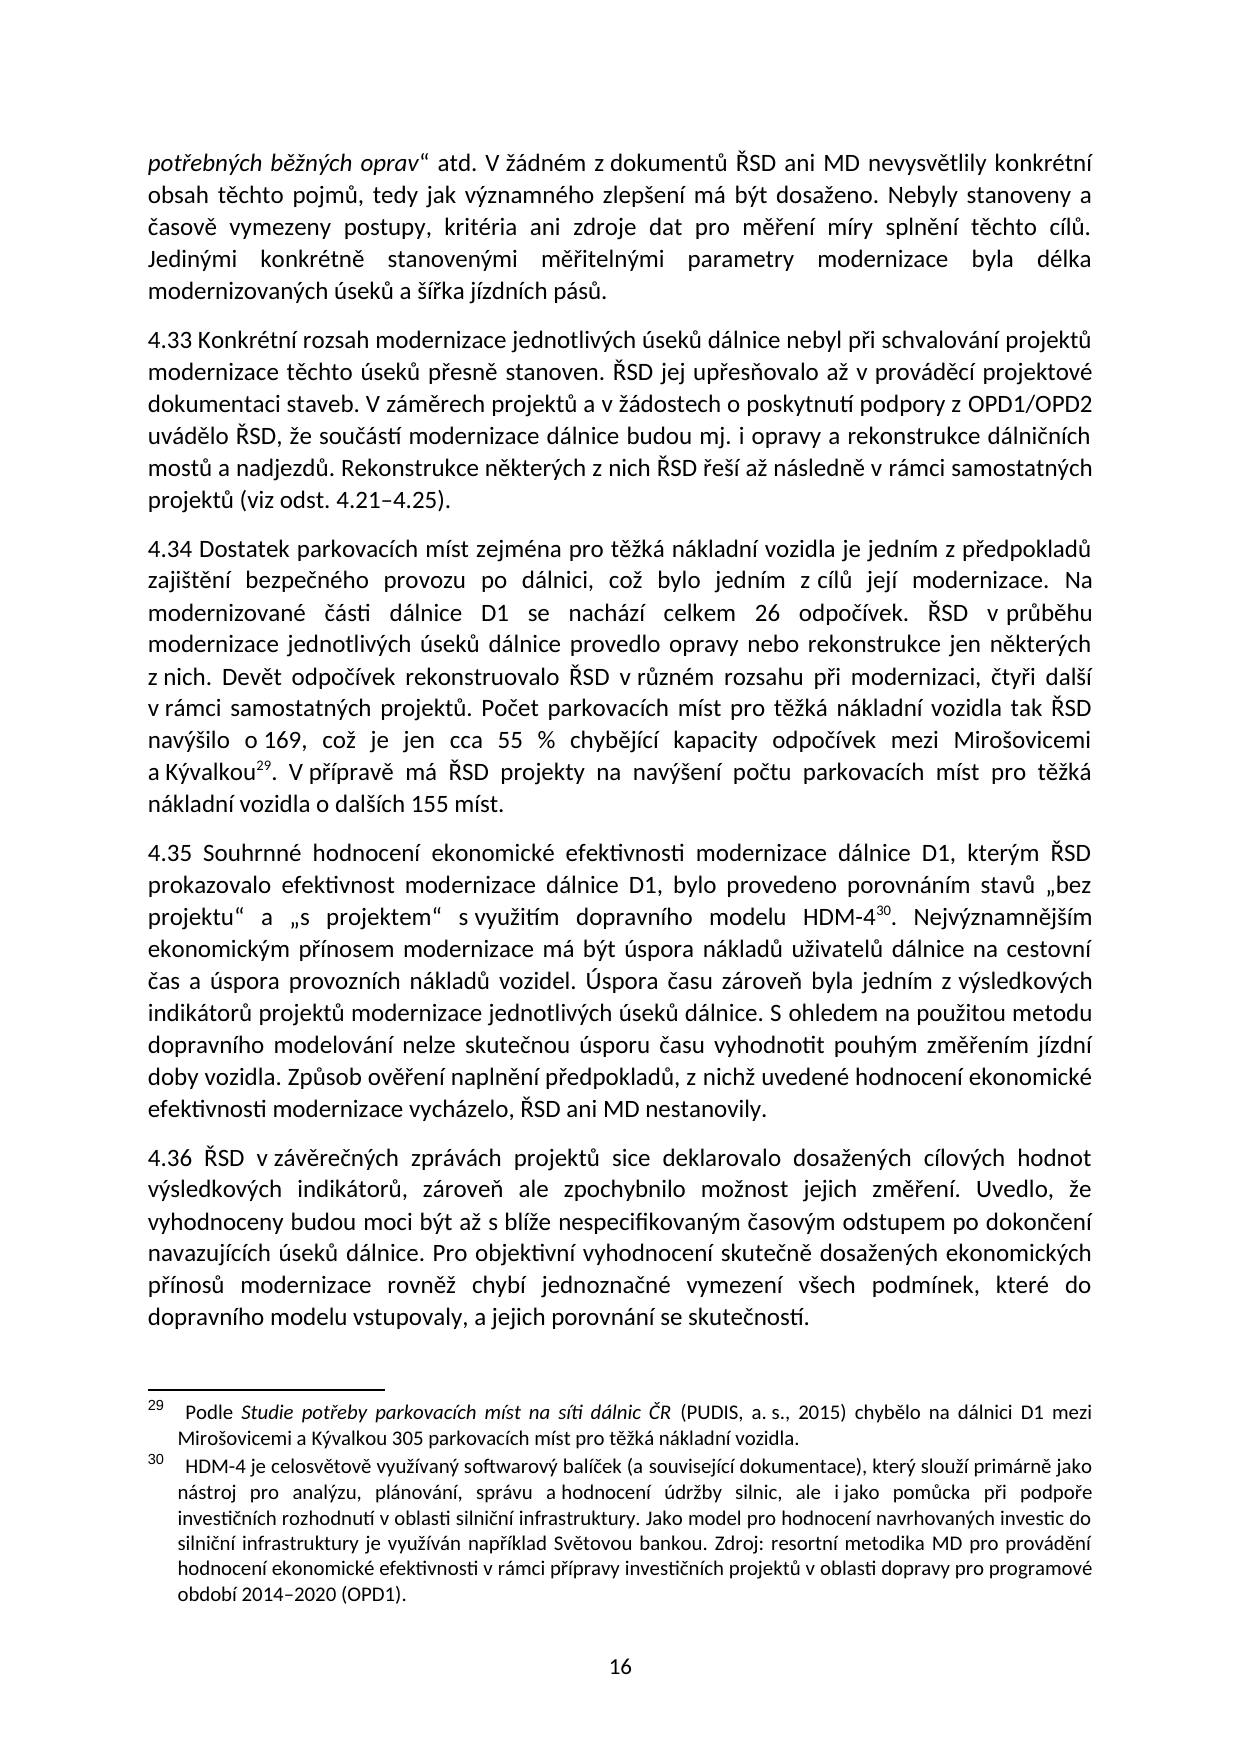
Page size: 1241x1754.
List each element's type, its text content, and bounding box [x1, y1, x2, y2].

text 4.34 Dostatek parkovacích míst zejména pro těžká nákladní vozidla je jedním z předpokladů zajištění bezpečného provozu po dálnici, což bylo jedním z cílů její modernizace. Na modernizované části dálnice D1 se nachází celkem 26 odpočívek. ŘSD v průběhu modernizace jednotlivých úseků dálnice provedlo opravy nebo rekonstrukce jen některých z nich. Devět odpočívek rekonstruovalo ŘSD v různém rozsahu při modernizaci, čtyři další v rámci samostatných projektů. Počet parkovacích míst pro těžká nákladní vozidla tak ŘSD navýšilo o 169, což je jen cca 55 % chybějící kapacity odpočívek mezi Mirošovicemi a Kývalkou. V přípravě má ŘSD projekty na navýšení počtu parkovacích míst pro těžká nákladní vozidla o dalších 155 míst. [148, 533, 1093, 819]
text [148, 148, 1093, 306]
text 4.35 Souhrnné hodnocení ekonomické efektivnosti modernizace dálnice D1, kterým ŘSD prokazovalo efektivnost modernizace dálnice D1, bylo provedeno porovnáním stavů „bez projektu“ a „s projektem“ s využitím dopravního modelu HDM-4. Nejvýznamnějším ekonomickým přínosem modernizace má být úspora nákladů uživatelů dálnice na cestovní čas a úspora provozních nákladů vozidel. Úspora času zároveň byla jedním z výsledkových indikátorů projektů modernizace jednotlivých úseků dálnice. S ohledem na použitou metodu dopravního modelování nelze skutečnou úsporu času vyhodnotit pouhým změřením jízdní doby vozidla. Způsob ověření naplnění předpokladů, z nichž uvedené hodnocení ekonomické efektivnosti modernizace vycházelo, ŘSD ani MD nestanovily. [148, 837, 1093, 1123]
text 4.33 Konkrétní rozsah modernizace jednotlivých úseků dálnice nebyl při schvalování projektů modernizace těchto úseků přesně stanoven. ŘSD jej upřesňovalo až v prováděcí projektové dokumentaci staveb. V záměrech projektů a v žádostech o poskytnutí podpory z OPD1/OPD2 uvádělo ŘSD, že součástí modernizace dálnice budou mj. i opravy a rekonstrukce dálničních mostů a nadjezdů. Rekonstrukce některých z nich ŘSD řeší až následně v rámci samostatných projektů (viz odst. 4.21–4.25). [148, 324, 1093, 514]
text 4.36 ŘSD v závěrečných zprávách projektů sice deklarovalo dosažených cílových hodnot výsledkových indikátorů, zároveň ale zpochybnilo možnost jejich změření. Uvedlo, že vyhodnoceny budou moci být až s blíže nespecifikovaným časovým odstupem po dokončení navazujících úseků dálnice. Pro objektivní vyhodnocení skutečně dosažených ekonomických přínosů modernizace rovněž chybí jednoznačné vymezení všech podmínek, které do dopravního modelu vstupovaly, a jejich porovnání se skutečností. [148, 1142, 1093, 1332]
